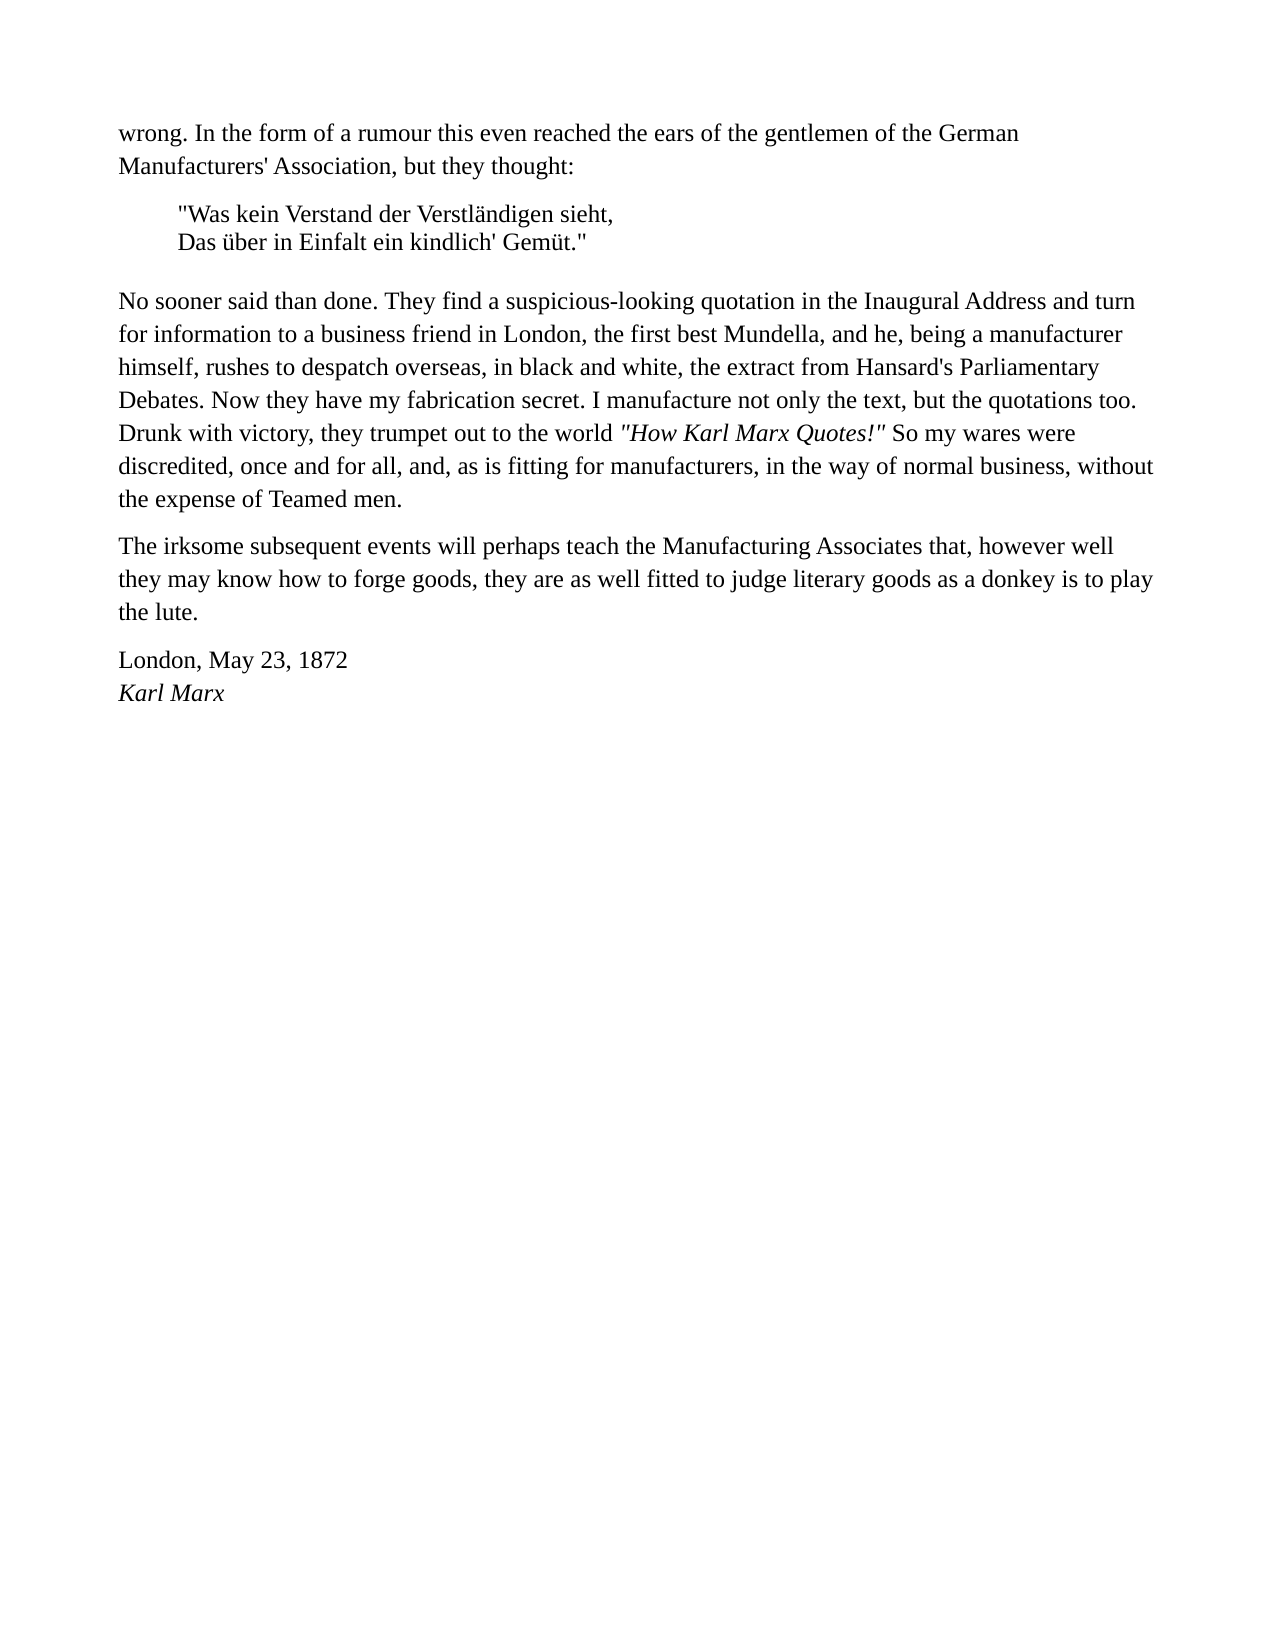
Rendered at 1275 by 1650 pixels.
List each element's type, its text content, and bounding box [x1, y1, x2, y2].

text "Was kein Verstand der Verstländigen sieht, Das über in Einfalt ein kindlich' Gemüt." [177, 199, 1098, 256]
text The irksome subsequent events will perhaps teach the Manufacturing Associates that, however well they may know how to forge goods, they are as well fitted to judge literary goods as a donkey is to play the lute. [118, 531, 1157, 626]
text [118, 118, 1157, 180]
text London, May 23, 1872 Karl Marx [118, 645, 1157, 707]
text No sooner said than done. They find a suspicious-looking quotation in the Inaugural Address and turn for information to a business friend in London, the first best Mundella, and he, being a manufacturer himself, rushes to despatch overseas, in black and white, the extract from Hansard's Parliamentary Debates. Now they have my fabrication secret. I manufacture not only the text, but the quotations too. Drunk with victory, they trumpet out to the world "How Karl Marx Quotes!" So my wares were discredited, once and for all, and, as is fitting for manufacturers, in the way of normal business, without the expense of Teamed men. [118, 286, 1157, 513]
